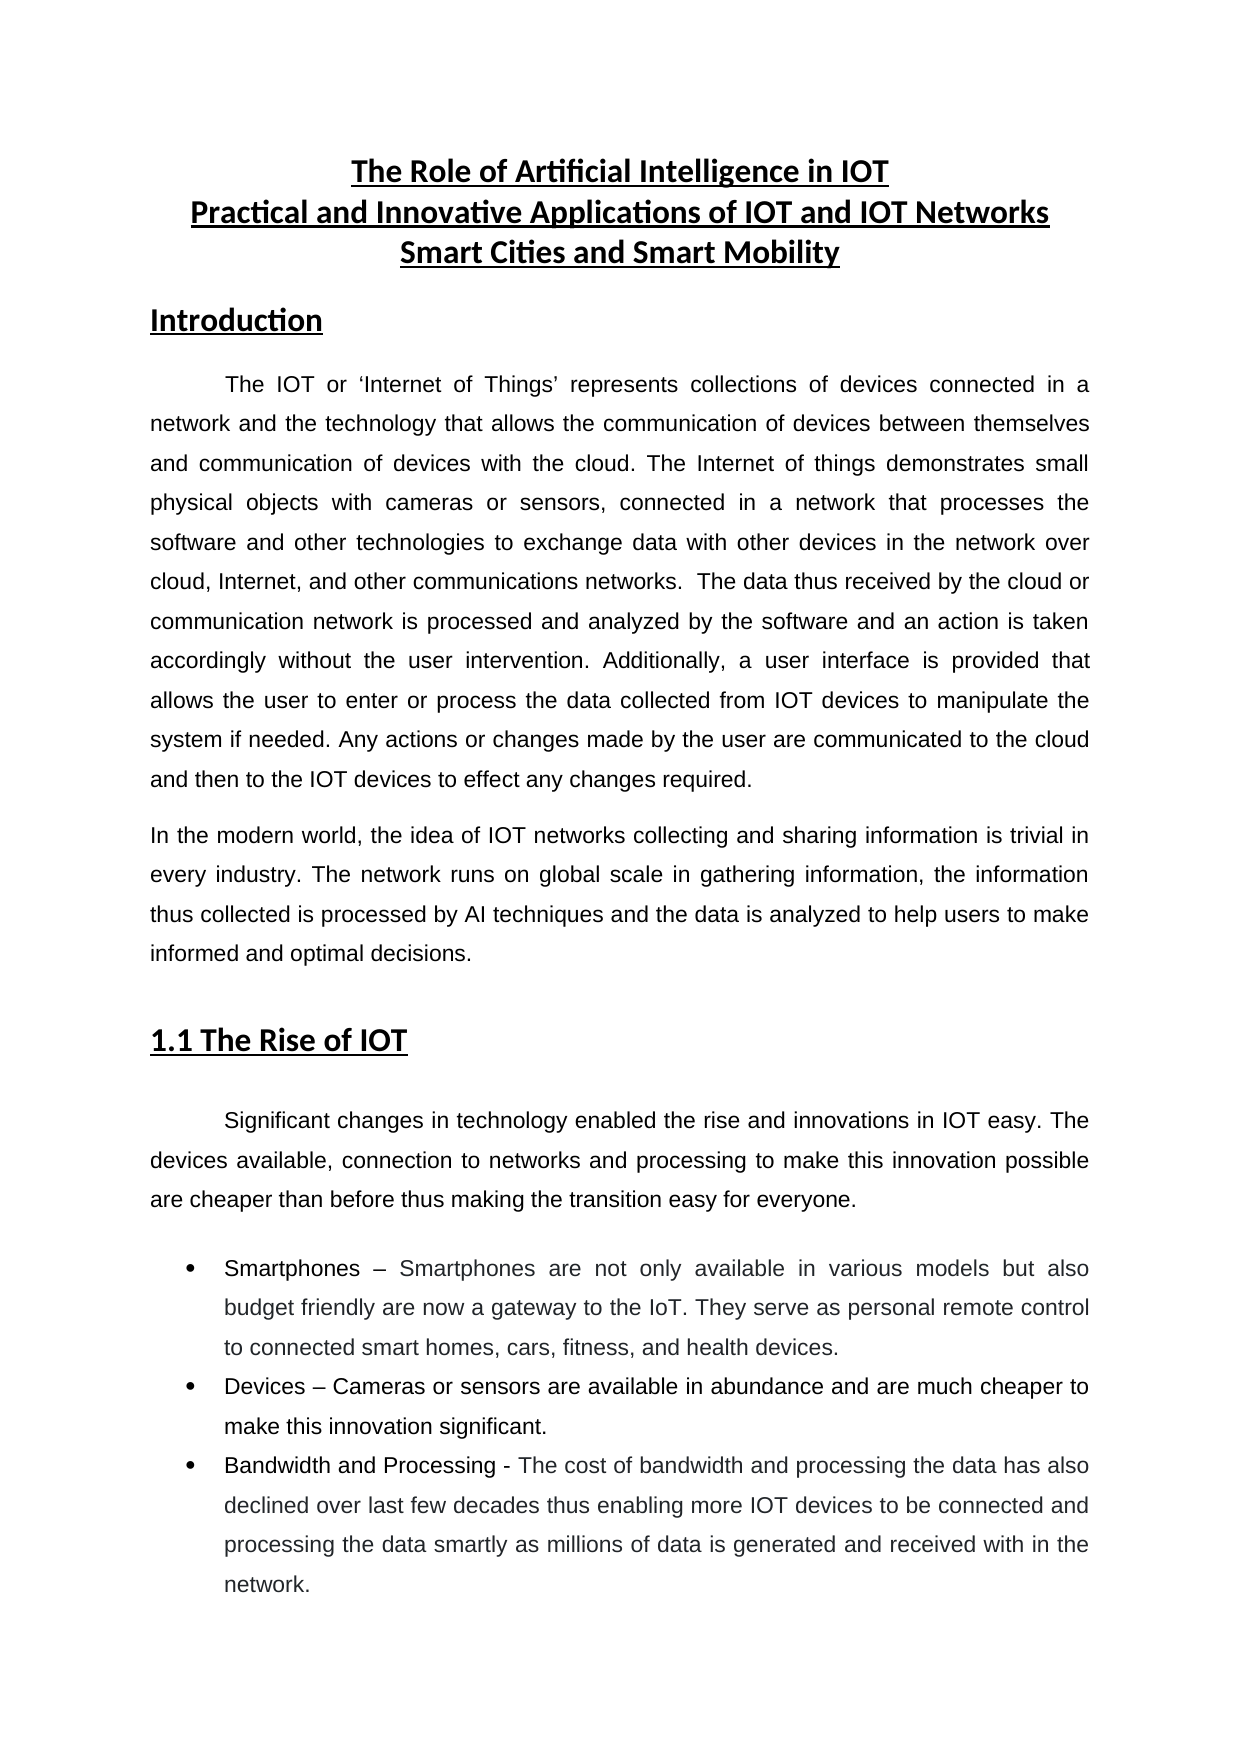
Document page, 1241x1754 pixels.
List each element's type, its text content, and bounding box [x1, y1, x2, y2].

text Smart Cities and Smart Mobility [150, 231, 1090, 272]
text Introduction [150, 298, 1090, 339]
text 1.1 The Rise of IOT [150, 1019, 1090, 1060]
list Bandwidth and Processing - The cost of bandwidth and processing the data has also declined over last few decades thus enabling more IOT devices to be connected and processing the data smartly as millions of data is generated and received with in the network. [186, 1452, 1090, 1597]
text The IOT or ‘Internet of Things’ represents collections of devices connected in a network and the technology that allows the communication of devices between themselves and communication of devices with the cloud. The Internet of things demonstrates small physical objects with cameras or sensors, connected in a network that processes the software and other technologies to exchange data with other devices in the network over cloud, Internet, and other communications networks. The data thus received by the cloud or communication network is processed and analyzed by the software and an action is taken accordingly without the user intervention. Additionally, a user interface is provided that allows the user to enter or process the data collected from IOT devices to manipulate the system if needed. Any actions or changes made by the user are communicated to the cloud and then to the IOT devices to effect any changes required. [150, 371, 1090, 792]
text Significant changes in technology enabled the rise and innovations in IOT easy. The devices available, connection to networks and processing to make this innovation possible are cheaper than before thus making the transition easy for everyone. [150, 1107, 1090, 1212]
text In the modern world, the idea of IOT networks collecting and sharing information is trivial in every industry. The network runs on global scale in gathering information, the information thus collected is processed by AI techniques and the data is analyzed to help users to make informed and optimal decisions. [150, 822, 1090, 967]
text Practical and Innovative Applications of IOT and IOT Networks [150, 191, 1090, 231]
text The Role of Artificial Intelligence in IOT [150, 150, 1090, 191]
list Smartphones – Smartphones are not only available in various models but also budget friendly are now a gateway to the IoT. They serve as personal remote control to connected smart homes, cars, fitness, and health devices. [186, 1255, 1090, 1360]
list Devices – Cameras or sensors are available in abundance and are much cheaper to make this innovation significant. [186, 1373, 1090, 1439]
